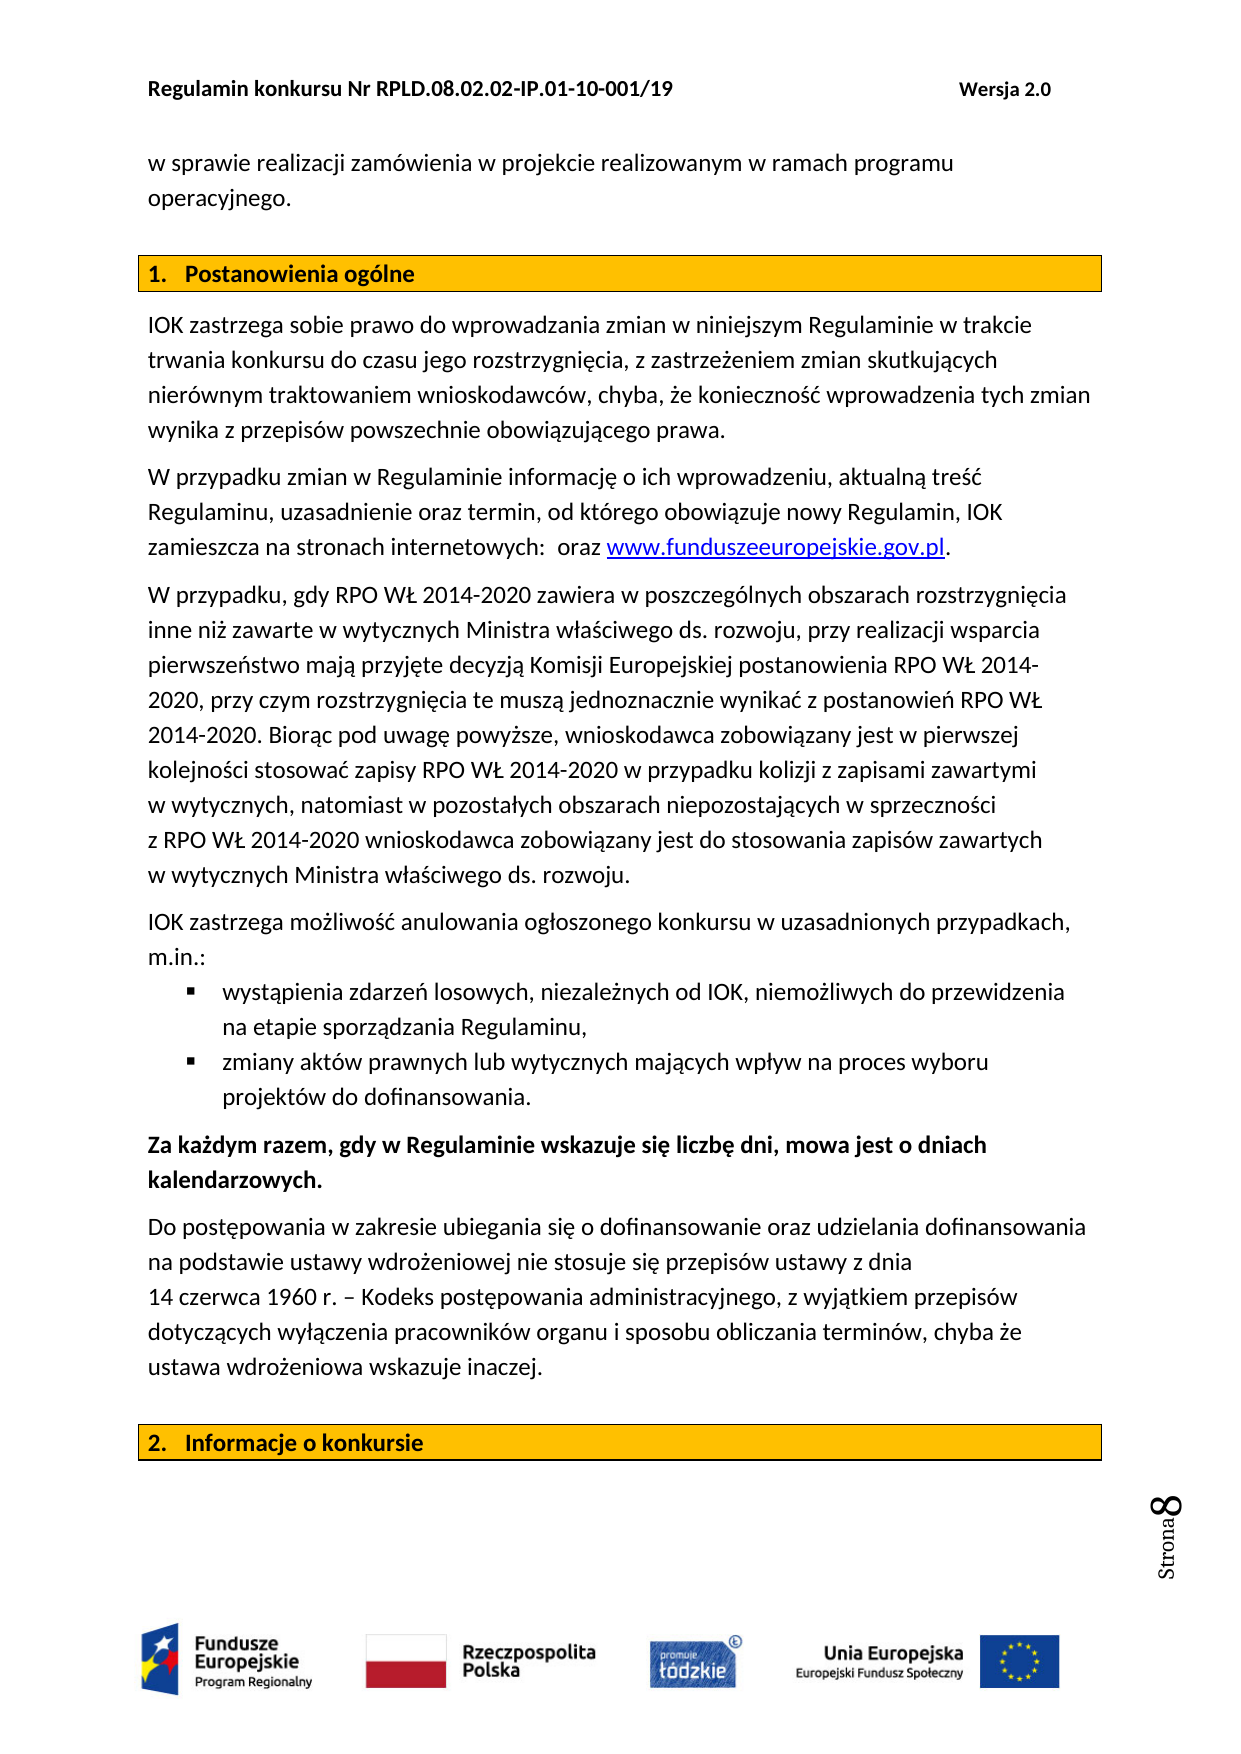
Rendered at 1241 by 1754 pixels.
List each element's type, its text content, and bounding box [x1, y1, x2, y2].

list Za każdym razem, gdy w Regulaminie wskazuje się liczbę dni, mowa jest o dniach kalendarzowych. [148, 1129, 1093, 1194]
list IOK zastrzega możliwość anulowania ogłoszonego konkursu w uzasadnionych przypadkach, m.in.: [148, 906, 1093, 972]
list Postanowienia ogólne [139, 256, 1101, 291]
list IOK zastrzega sobie prawo do wprowadzania zmian w niniejszym Regulaminie w trakcie trwania konkursu do czasu jego rozstrzygnięcia, z zastrzeżeniem zmian skutkujących nierównym traktowaniem wnioskodawców, chyba, że konieczność wprowadzenia tych zmian wynika z przepisów powszechnie obowiązującego prawa. [148, 309, 1093, 444]
list wystąpienia zdarzeń losowych, niezależnych od IOK, niemożliwych do przewidzenia na etapie sporządzania Regulaminu, [185, 976, 1093, 1042]
list zmiany aktów prawnych lub wytycznych mających wpływ na proces wyboru projektów do dofinansowania. [185, 1046, 1093, 1112]
list Do postępowania w zakresie ubiegania się o dofinansowanie oraz udzielania dofinansowania na podstawie ustawy wdrożeniowej nie stosuje się przepisów ustawy z dnia 14 czerwca 1960 r. – Kodeks postępowania administracyjnego, z wyjątkiem przepisów dotyczących wyłączenia pracowników organu i sposobu obliczania terminów, chyba że ustawa wdrożeniowa wskazuje inaczej. [148, 1211, 1093, 1382]
list W przypadku, gdy RPO WŁ 2014-2020 zawiera w poszczególnych obszarach rozstrzygnięcia inne niż zawarte w wytycznych Ministra właściwego ds. rozwoju, przy realizacji wsparcia pierwszeństwo mają przyjęte decyzją Komisji Europejskiej postanowienia RPO WŁ 2014-2020, przy czym rozstrzygnięcia te muszą jednoznacznie wynikać z postanowień RPO WŁ 2014-2020. Biorąc pod uwagę powyższe, wnioskodawca zobowiązany jest w pierwszej kolejności stosować zapisy RPO WŁ 2014-2020 w przypadku kolizji z zapisami zawartymi w wytycznych, natomiast w pozostałych obszarach niepozostających w sprzeczności z RPO WŁ 2014-2020 wnioskodawca zobowiązany jest do stosowania zapisów zawartych w wytycznych Ministra właściwego ds. rozwoju. [148, 579, 1093, 889]
list Informacje o konkursie [139, 1425, 1101, 1459]
picture [53, 1561, 1105, 1751]
list W przypadku zmian w Regulaminie informację o ich wprowadzeniu, aktualną treść Regulaminu, uzasadnienie oraz termin, od którego obowiązuje nowy Regulamin, IOK zamieszcza na stronach internetowych: www.rpo.wup.lodz.pl oraz www.funduszeeuropejskie.gov.pl. [148, 461, 1093, 562]
